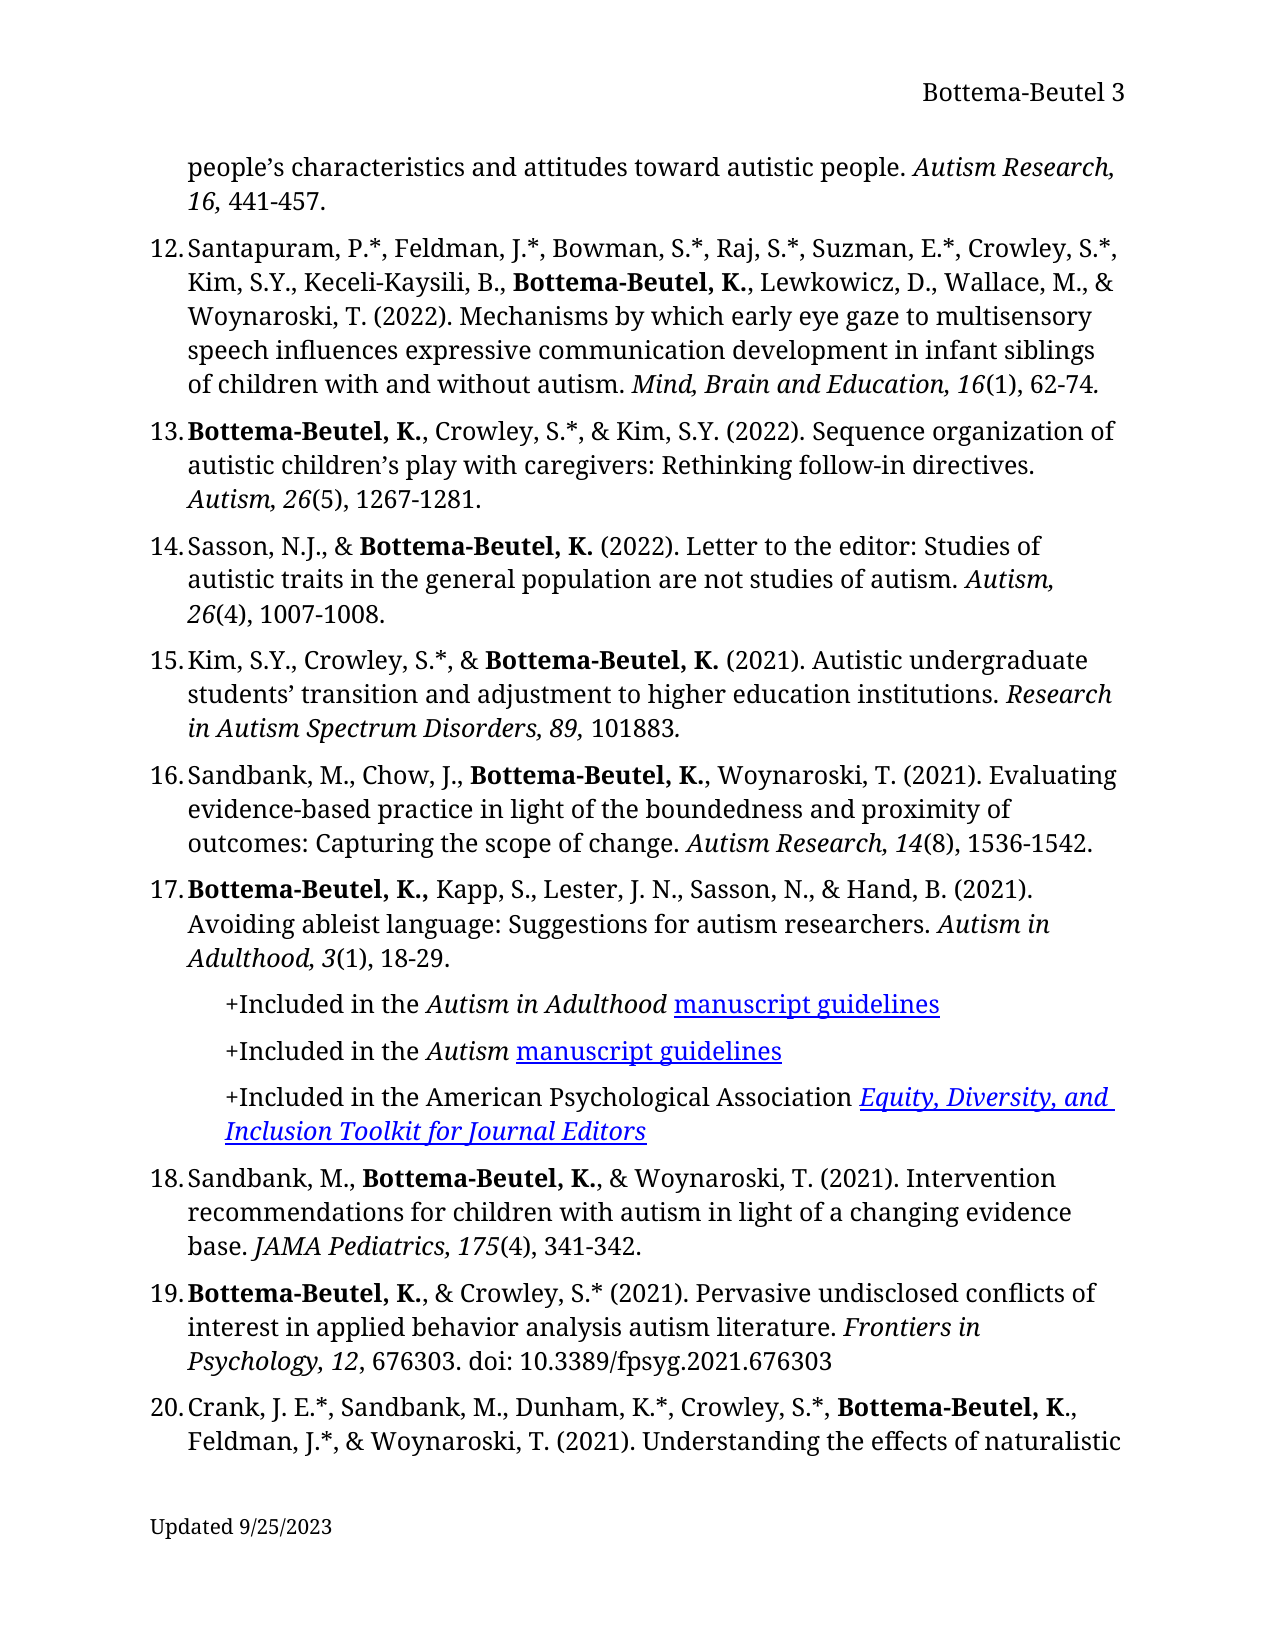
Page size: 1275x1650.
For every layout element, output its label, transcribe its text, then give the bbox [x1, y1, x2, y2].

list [150, 150, 1125, 218]
list Bottema-Beutel, K., & Crowley, S.* (2021). Pervasive undisclosed conflicts of interest in applied behavior analysis autism literature. Frontiers in Psychology, 12, 676303. doi: 10.3389/fpsyg.2021.676303 [150, 1275, 1125, 1377]
list Bottema-Beutel, K., Crowley, S.*, & Kim, S.Y. (2022). Sequence organization of autistic children’s play with caregivers: Rethinking follow-in directives. Autism, 26(5), 1267-1281. [150, 413, 1125, 516]
list Sandbank, M., Bottema-Beutel, K., & Woynaroski, T. (2021). Intervention recommendations for children with autism in light of a changing evidence base. JAMA Pediatrics, 175(4), 341-342. [150, 1161, 1125, 1263]
list Sandbank, M., Chow, J., Bottema-Beutel, K., Woynaroski, T. (2021). Evaluating evidence-based practice in light of the boundedness and proximity of outcomes: Capturing the scope of change. Autism Research, 14(8), 1536-1542. [150, 757, 1125, 860]
text +Included in the Autism in Adulthood manuscript guidelines [225, 987, 1125, 1021]
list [150, 1390, 1125, 1458]
list Kim, S.Y., Crowley, S.*, & Bottema-Beutel, K. (2021). Autistic undergraduate students’ transition and adjustment to higher education institutions. Research in Autism Spectrum Disorders, 89, 101883. [150, 643, 1125, 745]
list Santapuram, P.*, Feldman, J.*, Bowman, S.*, Raj, S.*, Suzman, E.*, Crowley, S.*, Kim, S.Y., Keceli-Kaysili, B., Bottema-Beutel, K., Lewkowicz, D., Wallace, M., & Woynaroski, T. (2022). Mechanisms by which early eye gaze to multisensory speech influences expressive communication development in infant siblings of children with and without autism. Mind, Brain and Education, 16(1), 62-74. [150, 231, 1125, 401]
text +Included in the Autism manuscript guidelines [225, 1033, 1125, 1067]
text +Included in the American Psychological Association Equity, Diversity, and Inclusion Toolkit for Journal Editors [225, 1080, 1125, 1148]
list Sasson, N.J., & Bottema-Beutel, K. (2022). Letter to the editor: Studies of autistic traits in the general population are not studies of autism. Autism, 26(4), 1007-1008. [150, 528, 1125, 630]
list Bottema-Beutel, K., Kapp, S., Lester, J. N., Sasson, N., & Hand, B. (2021). Avoiding ableist language: Suggestions for autism researchers. Autism in Adulthood, 3(1), 18-29. [150, 872, 1125, 974]
